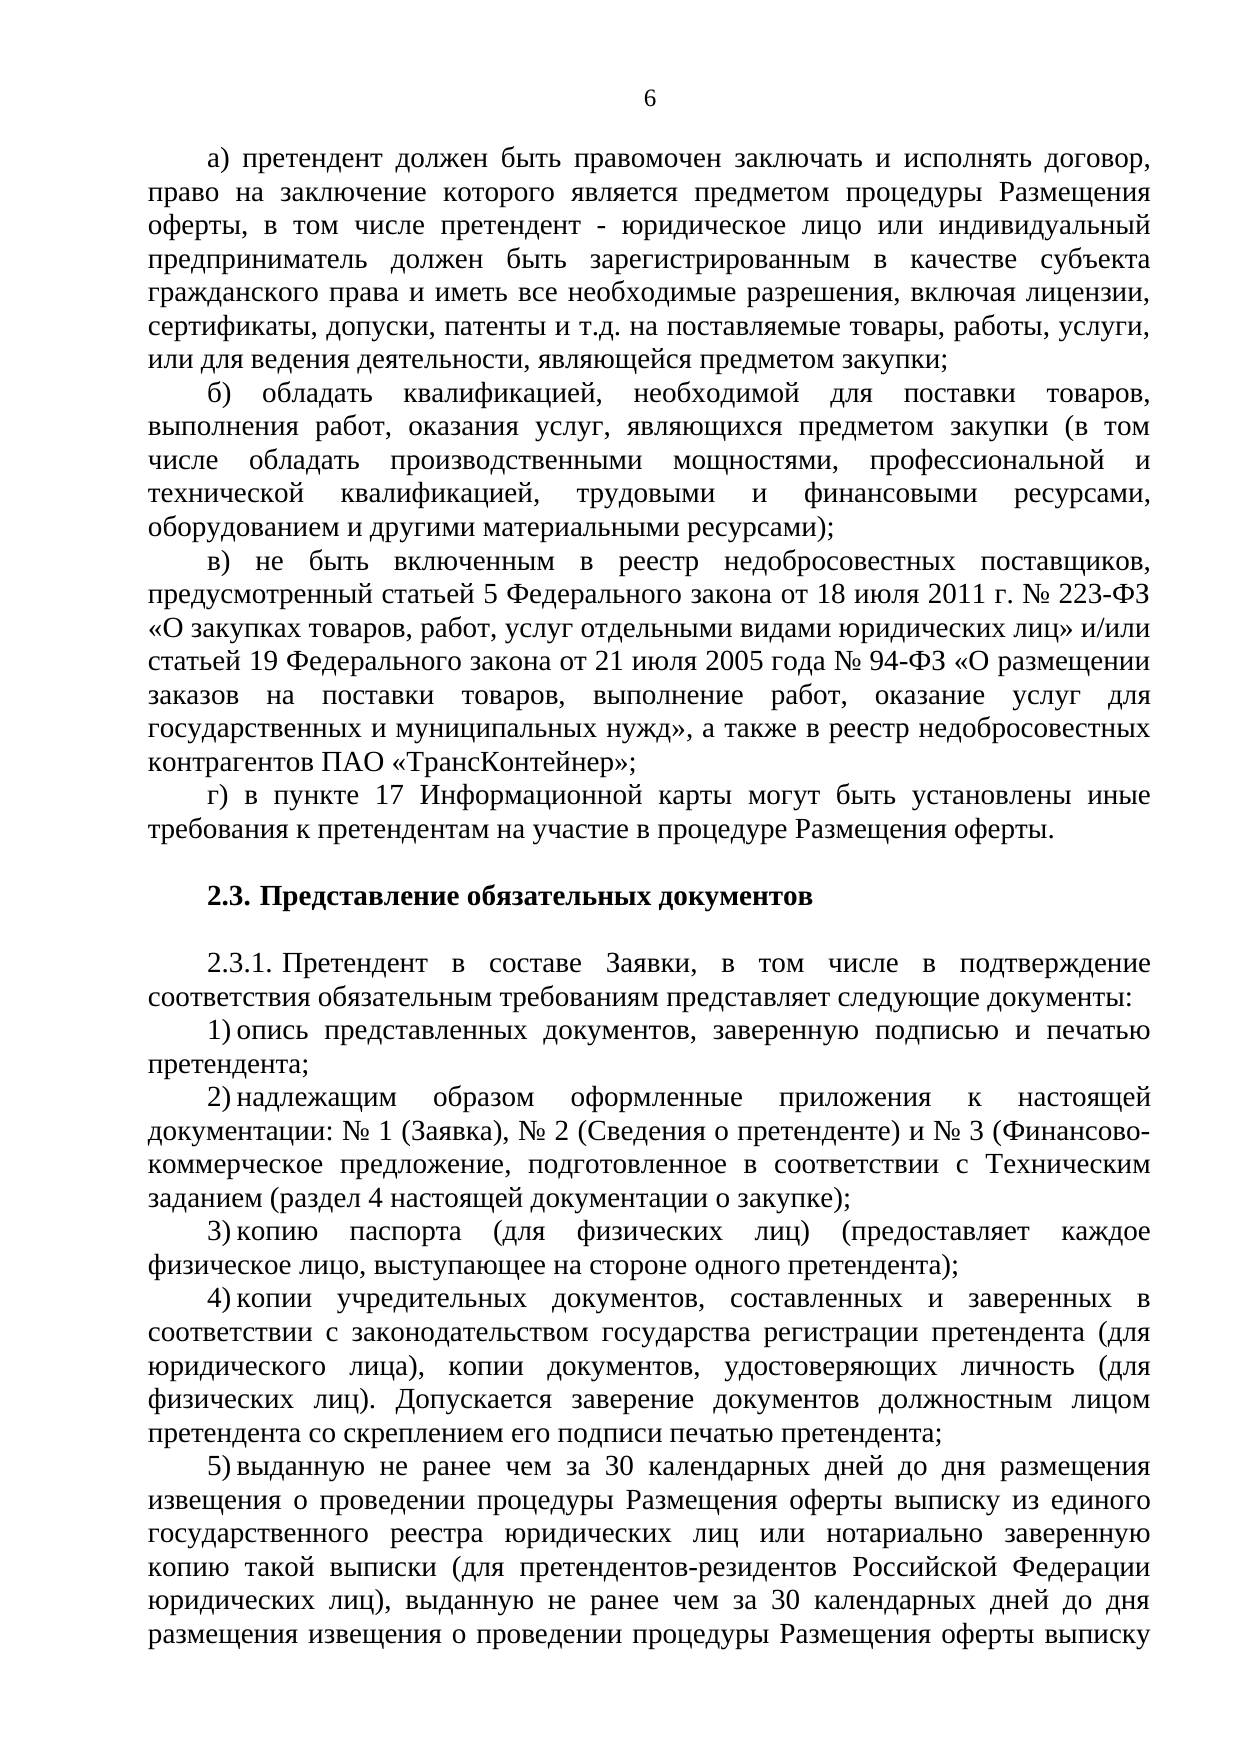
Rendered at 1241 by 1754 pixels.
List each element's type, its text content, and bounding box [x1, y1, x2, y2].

list копии учредительных документов, составленных и заверенных в соответствии с законодательством государства регистрации претендента (для юридического лица), копии документов, удостоверяющих личность (для физических лиц). Допускается заверение документов должностным лицом претендента со скреплением его подписи печатью претендента; [148, 1281, 1152, 1448]
text в) не быть включенным в реестр недобросовестных поставщиков, предусмотренный статьей 5 Федерального закона от 18 июля 2011 г. № 223-ФЗ «О закупках товаров, работ, услуг отдельными видами юридических лиц» и/или статьей 19 Федерального закона от 21 июля 2005 года № 94-ФЗ «О размещении заказов на поставки товаров, выполнение работ, оказание услуг для государственных и муниципальных нужд», а также в реестр недобросовестных контрагентов ПАО «ТрансКонтейнер»; [148, 543, 1152, 777]
list копию паспорта (для физических лиц) (предоставляет каждое физическое лицо, выступающее на стороне одного претендента); [148, 1213, 1152, 1281]
text г) в пункте 17 Информационной карты могут быть установлены иные требования к претендентам на участие в процедуре Размещения оферты. [148, 777, 1152, 844]
list опись представленных документов, заверенную подписью и печатью претендента; [148, 1012, 1152, 1079]
list Представление обязательных документов [148, 878, 1152, 912]
text а) претендент должен быть правомочен заключать и исполнять договор, право на заключение которого является предметом процедуры Размещения оферты, в том числе претендент - юридическое лицо или индивидуальный предприниматель должен быть зарегистрированным в качестве субъекта гражданского права и иметь все необходимые разрешения, включая лицензии, сертификаты, допуски, патенты и т.д. на поставляемые товары, работы, услуги, или для ведения деятельности, являющейся предметом закупки; [148, 140, 1152, 375]
list надлежащим образом оформленные приложения к настоящей документации: № 1 (Заявка), № 2 (Сведения о претенденте) и № 3 (Финансово-коммерческое предложение, подготовленное в соответствии с Техническим заданием (раздел 4 настоящей документации о закупке); [148, 1079, 1152, 1213]
list Претендент в составе Заявки, в том числе в подтверждение соответствия обязательным требованиям представляет следующие документы: [148, 945, 1152, 1012]
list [148, 1448, 1152, 1649]
text б) обладать квалификацией, необходимой для поставки товаров, выполнения работ, оказания услуг, являющихся предметом закупки (в том числе обладать производственными мощностями, профессиональной и технической квалификацией, трудовыми и финансовыми ресурсами, оборудованием и другими материальными ресурсами); [148, 375, 1152, 543]
